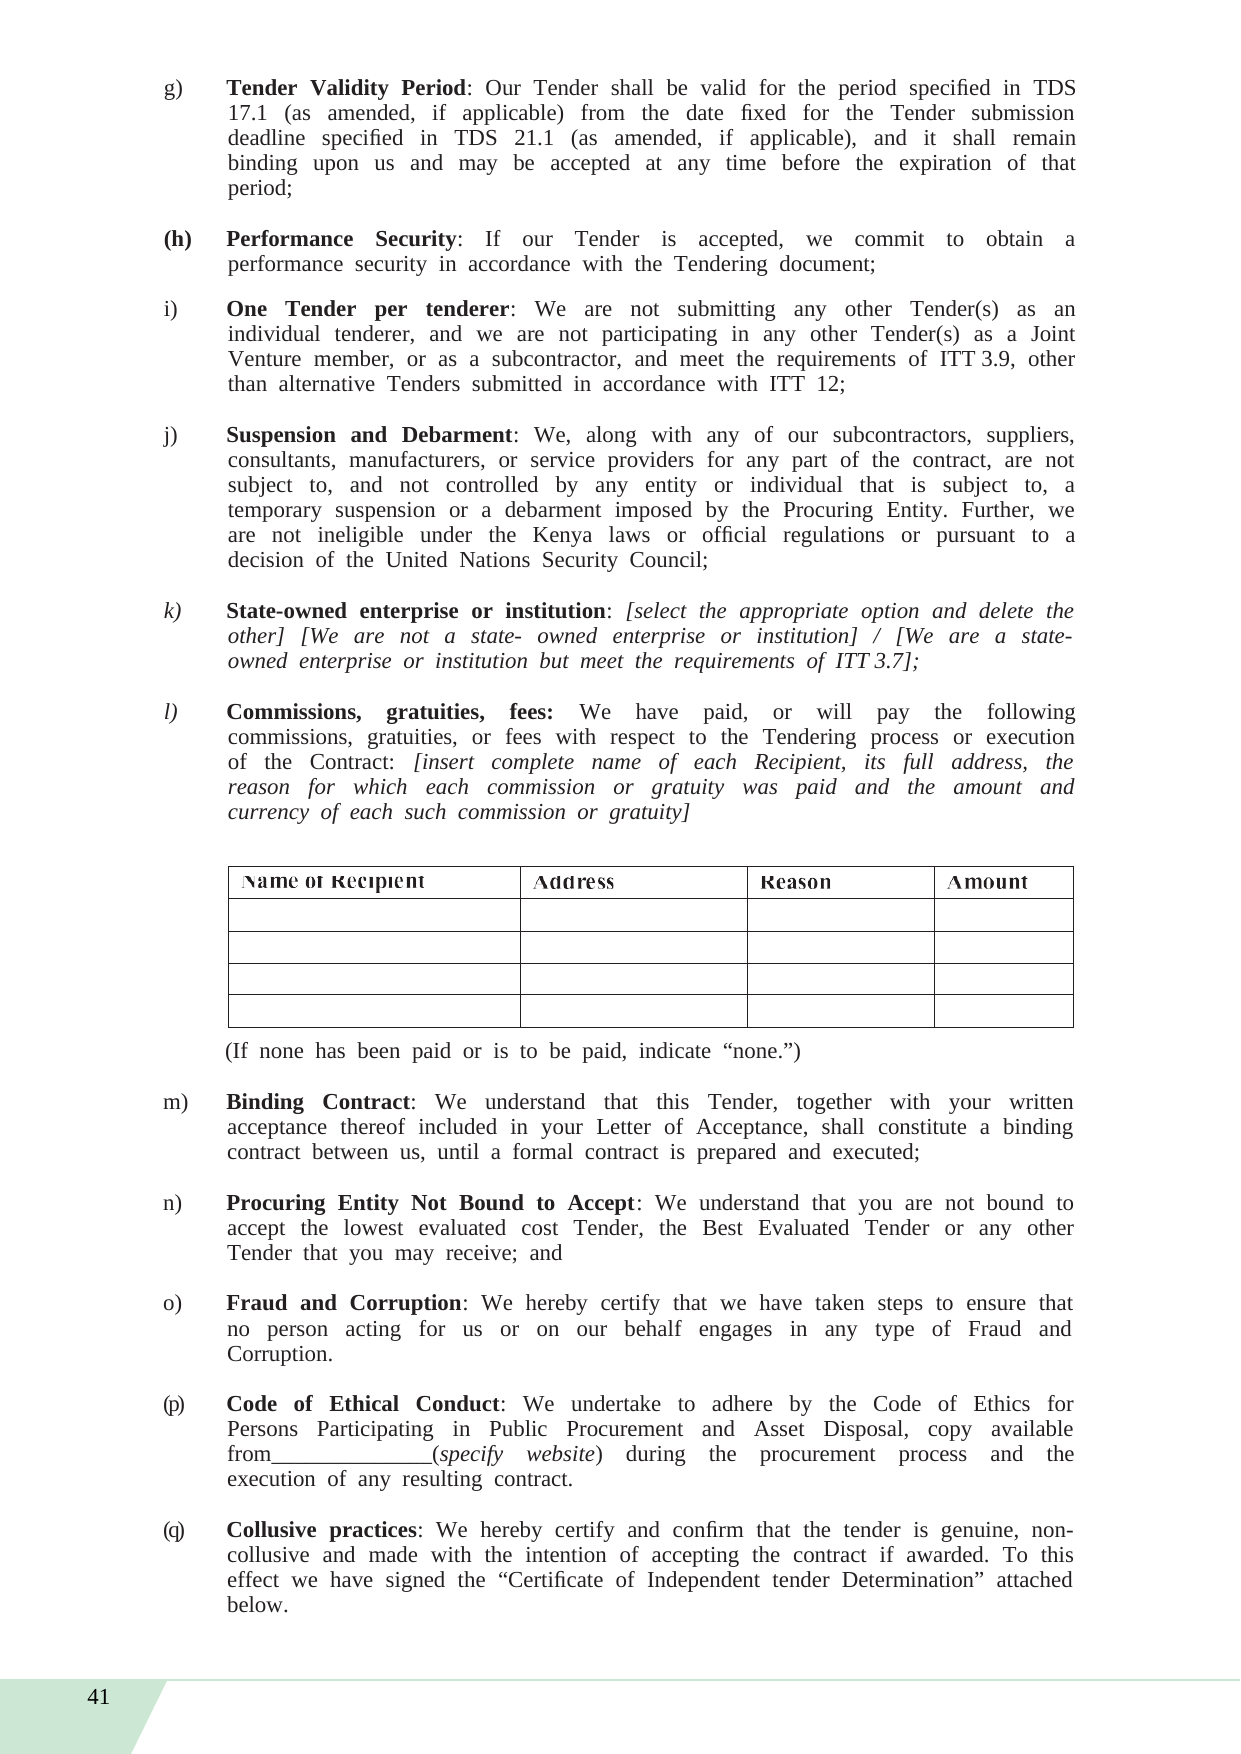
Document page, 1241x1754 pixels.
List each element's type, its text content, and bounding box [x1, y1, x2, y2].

table_cell [748, 899, 934, 931]
table_cell [748, 964, 934, 994]
table_cell [521, 899, 747, 931]
table_header [748, 867, 934, 898]
table_cell [521, 995, 747, 1027]
picture [946, 876, 1028, 889]
list Fraud and Corruption: We hereby certify that we have taken steps to ensure that no person acting for us or on our behalf engages in any type of Fraud and Corruption. [163, 1291, 1076, 1366]
table_cell [521, 932, 747, 962]
picture [760, 876, 831, 889]
table_cell [521, 964, 747, 994]
list Code of Ethical Conduct: We undertake to adhere by the Code of Ethics for Persons Participating in Public Procurement and Asset Disposal, copy available from______________(specify website) during the procurement process and the execution of any resulting contract. [163, 1392, 1076, 1492]
list State-owned enterprise or institution: [select the appropriate option and delete the other] [We are not a state- owned enterprise or institution] / [We are a state-owned enterprise or institution but meet the requirements of ITT 3.7]; [163, 598, 1077, 674]
text (If none has been paid or is to be paid, indicate “none.”) [163, 1038, 1165, 1064]
table_header [521, 867, 747, 898]
table_header [229, 867, 520, 898]
table_cell [229, 932, 520, 962]
text (h) Performance Security: If our Tender is accepted, we commit to obtain a performance security in accordance with the Tendering document; [164, 226, 1078, 276]
table_cell [935, 964, 1073, 994]
list One Tender per tenderer: We are not submitting any other Tender(s) as an individual tenderer, and we are not participating in any other Tender(s) as a Joint Venture member, or as a subcontractor, and meet the requirements of ITT 3.9, other than alternative Tenders submitted in accordance with ITT 12; [164, 296, 1077, 397]
table_cell [748, 932, 934, 962]
table_cell [229, 995, 520, 1027]
picture [240, 876, 424, 893]
list Tender Validity Period: Our Tender shall be valid for the period speciﬁed in TDS 17.1 (as amended, if applicable) from the date ﬁxed for the Tender submission deadline speciﬁed in TDS 21.1 (as amended, if applicable), and it shall remain binding upon us and may be accepted at any time before the expiration of that period; [164, 75, 1078, 200]
table_cell [935, 995, 1073, 1027]
table_cell [748, 995, 934, 1027]
list Commissions, gratuities, fees: We have paid, or will pay the following commissions, gratuities, or fees with respect to the Tendering process or execution of the Contract: [insert complete name of each Recipient, its full address, the reason for which each commission or gratuity was paid and the amount and currency of each such commission or gratuity] [163, 699, 1078, 825]
table_header [935, 867, 1073, 898]
list Collusive practices: We hereby certify and conﬁrm that the tender is genuine, non-collusive and made with the intention of accepting the contract if awarded. To this effect we have signed the “Certiﬁcate of Independent tender Determination” attached below. [163, 1517, 1076, 1618]
list Suspension and Debarment: We, along with any of our subcontractors, suppliers, consultants, manufacturers, or service providers for any part of the contract, are not subject to, and not controlled by any entity or individual that is subject to, a temporary suspension or a debarment imposed by the Procuring Entity. Further, we are not ineligible under the Kenya laws or ofﬁcial regulations or pursuant to a decision of the United Nations Security Council; [164, 422, 1077, 573]
table_cell [935, 932, 1073, 962]
table_cell [935, 899, 1073, 931]
table_cell [229, 964, 520, 994]
list Binding Contract: We understand that this Tender, together with your written acceptance thereof included in your Letter of Acceptance, shall constitute a binding contract between us, until a formal contract is prepared and executed; [163, 1089, 1076, 1164]
picture [532, 876, 614, 889]
list Procuring Entity Not Bound to Accept: We understand that you are not bound to accept the lowest evaluated cost Tender, the Best Evaluated Tender or any other Tender that you may receive; and [163, 1190, 1076, 1265]
table_cell [229, 899, 520, 931]
